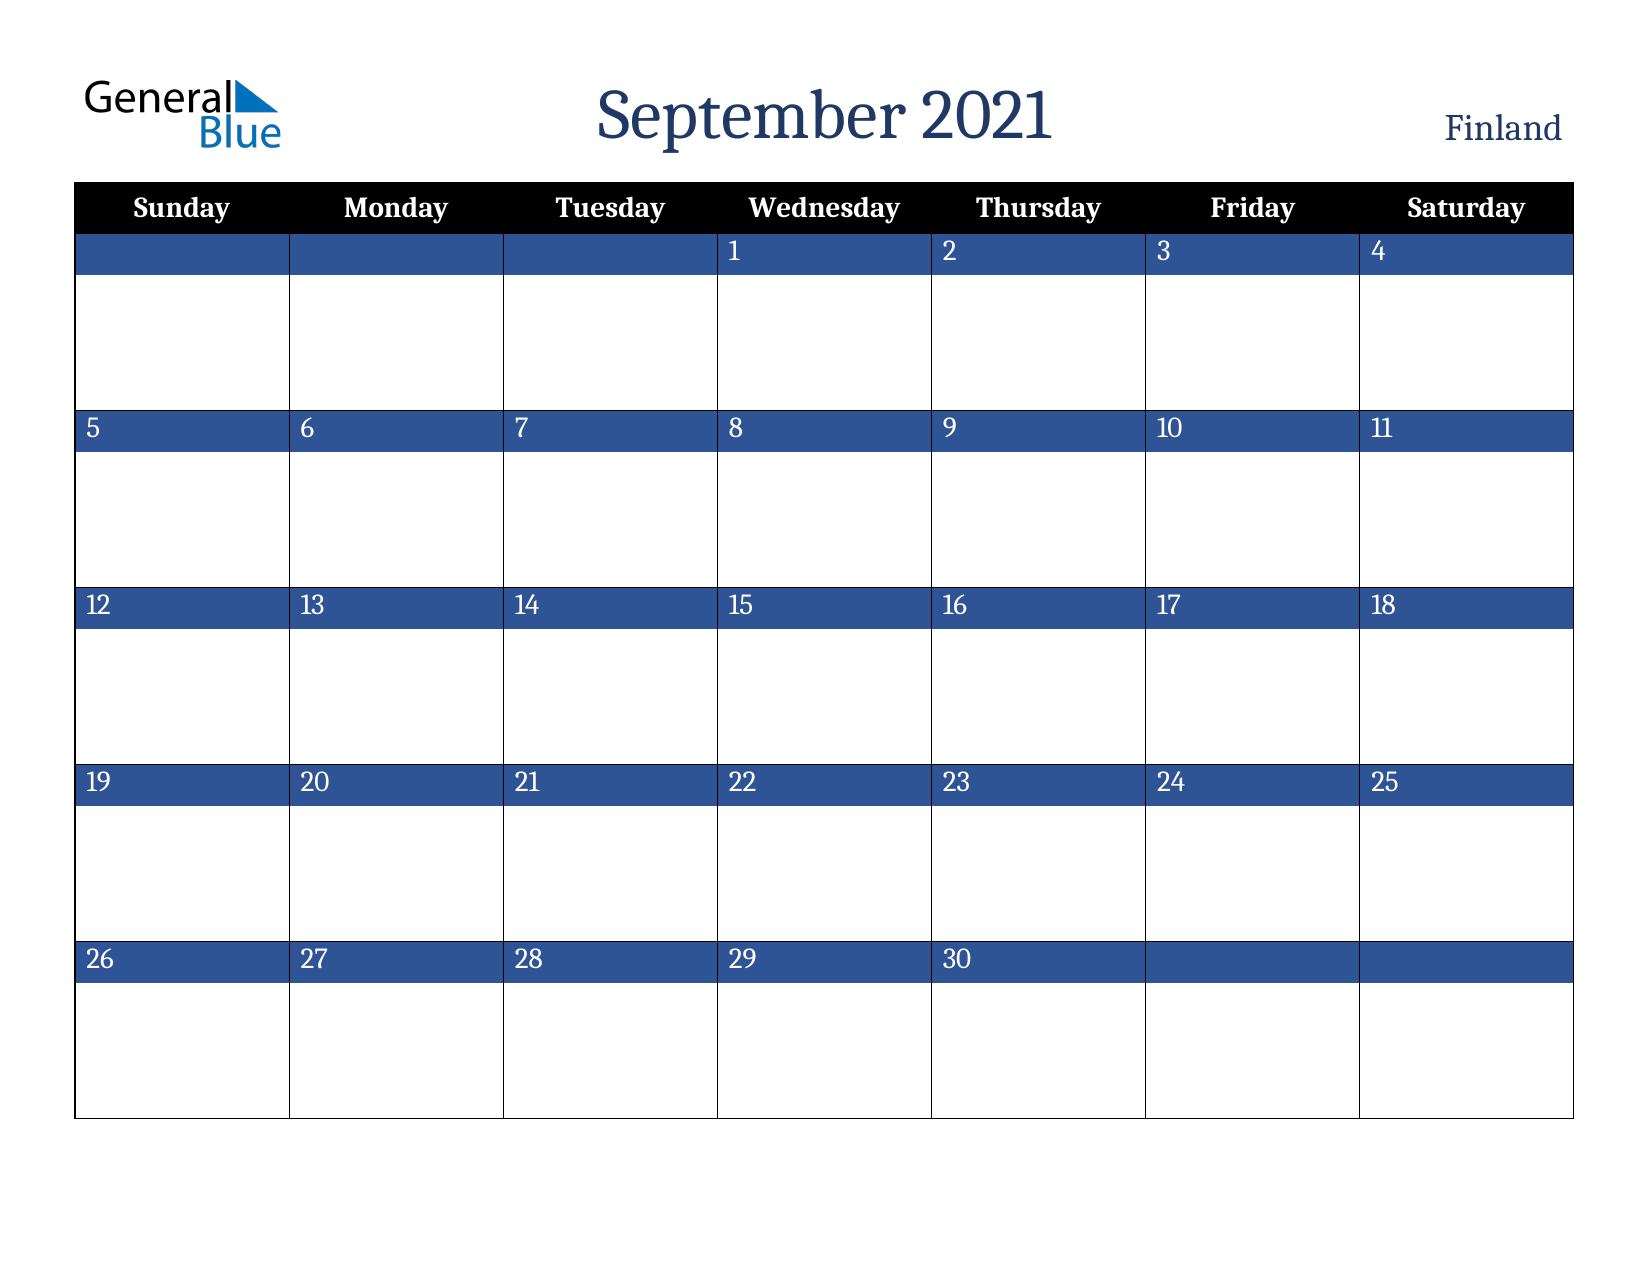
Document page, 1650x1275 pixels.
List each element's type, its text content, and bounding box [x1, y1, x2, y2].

table_cell 21 [504, 765, 717, 806]
table_cell [932, 983, 1145, 1118]
table_cell 11 [1360, 411, 1573, 452]
table_cell 2 [932, 234, 1145, 275]
table_cell 7 [504, 411, 717, 452]
table_cell 19 [76, 765, 289, 806]
table_cell [932, 452, 1145, 587]
table_cell [290, 275, 503, 410]
table_header Finland [1146, 75, 1574, 182]
table_cell 24 [1146, 765, 1359, 806]
table_cell [1146, 452, 1359, 587]
table_cell 13 [290, 588, 503, 629]
table_cell Tuesday [504, 183, 717, 233]
table_cell Sunday [76, 183, 289, 233]
table_cell [1360, 983, 1573, 1118]
picture [85, 80, 281, 148]
table_cell 20 [290, 765, 503, 806]
table_cell [718, 275, 931, 410]
table_cell [1360, 629, 1573, 764]
table_cell [290, 452, 503, 587]
table_cell 12 [76, 588, 289, 629]
table_cell [76, 452, 289, 587]
table_cell [290, 983, 503, 1118]
table_cell [290, 806, 503, 941]
table_cell [504, 234, 717, 275]
table_cell 1 [718, 234, 931, 275]
table_cell 14 [504, 588, 717, 629]
table_cell [932, 629, 1145, 764]
table_cell [504, 275, 717, 410]
table_cell [504, 983, 717, 1118]
table_cell Wednesday [718, 183, 931, 233]
table_cell Monday [290, 183, 503, 233]
table_cell [1360, 942, 1573, 983]
table_cell [1146, 275, 1359, 410]
table_cell [1360, 806, 1573, 941]
table_cell Thursday [932, 183, 1145, 233]
table_cell [718, 452, 931, 587]
table_cell 9 [932, 411, 1145, 452]
table_cell 6 [290, 411, 503, 452]
table_cell [76, 806, 289, 941]
table_cell [76, 983, 289, 1118]
table_cell 18 [1360, 588, 1573, 629]
table_cell [76, 275, 289, 410]
table_cell [76, 234, 289, 275]
table_cell Saturday [1360, 183, 1573, 233]
table_cell [1146, 806, 1359, 941]
table_cell [504, 452, 717, 587]
table_cell [504, 806, 717, 941]
table_cell 15 [718, 588, 931, 629]
table_cell 8 [718, 411, 931, 452]
table_cell 30 [932, 942, 1145, 983]
table_cell [290, 234, 503, 275]
table_cell 28 [504, 942, 717, 983]
table_cell 23 [932, 765, 1145, 806]
table_cell [1360, 275, 1573, 410]
table_cell [718, 983, 931, 1118]
table_cell 4 [1360, 234, 1573, 275]
table_cell [504, 629, 717, 764]
table_cell Friday [1146, 183, 1359, 233]
table_cell 17 [1146, 588, 1359, 629]
table_cell [290, 629, 503, 764]
table_cell [1360, 452, 1573, 587]
table_cell 27 [290, 942, 503, 983]
table_cell 3 [1146, 234, 1359, 275]
table_cell 5 [76, 411, 289, 452]
table_cell [718, 806, 931, 941]
table_header [75, 75, 503, 182]
table_cell 22 [718, 765, 931, 806]
table_cell [1146, 942, 1359, 983]
table_cell 10 [1146, 411, 1359, 452]
table_cell [932, 275, 1145, 410]
table_cell [1146, 983, 1359, 1118]
table_cell 16 [932, 588, 1145, 629]
table_cell [932, 806, 1145, 941]
table_cell 25 [1360, 765, 1573, 806]
table_cell [76, 629, 289, 764]
table_cell [718, 629, 931, 764]
table_header September 2021 [503, 75, 1146, 182]
table_cell 26 [76, 942, 289, 983]
table_cell 29 [718, 942, 931, 983]
table_cell [1146, 629, 1359, 764]
